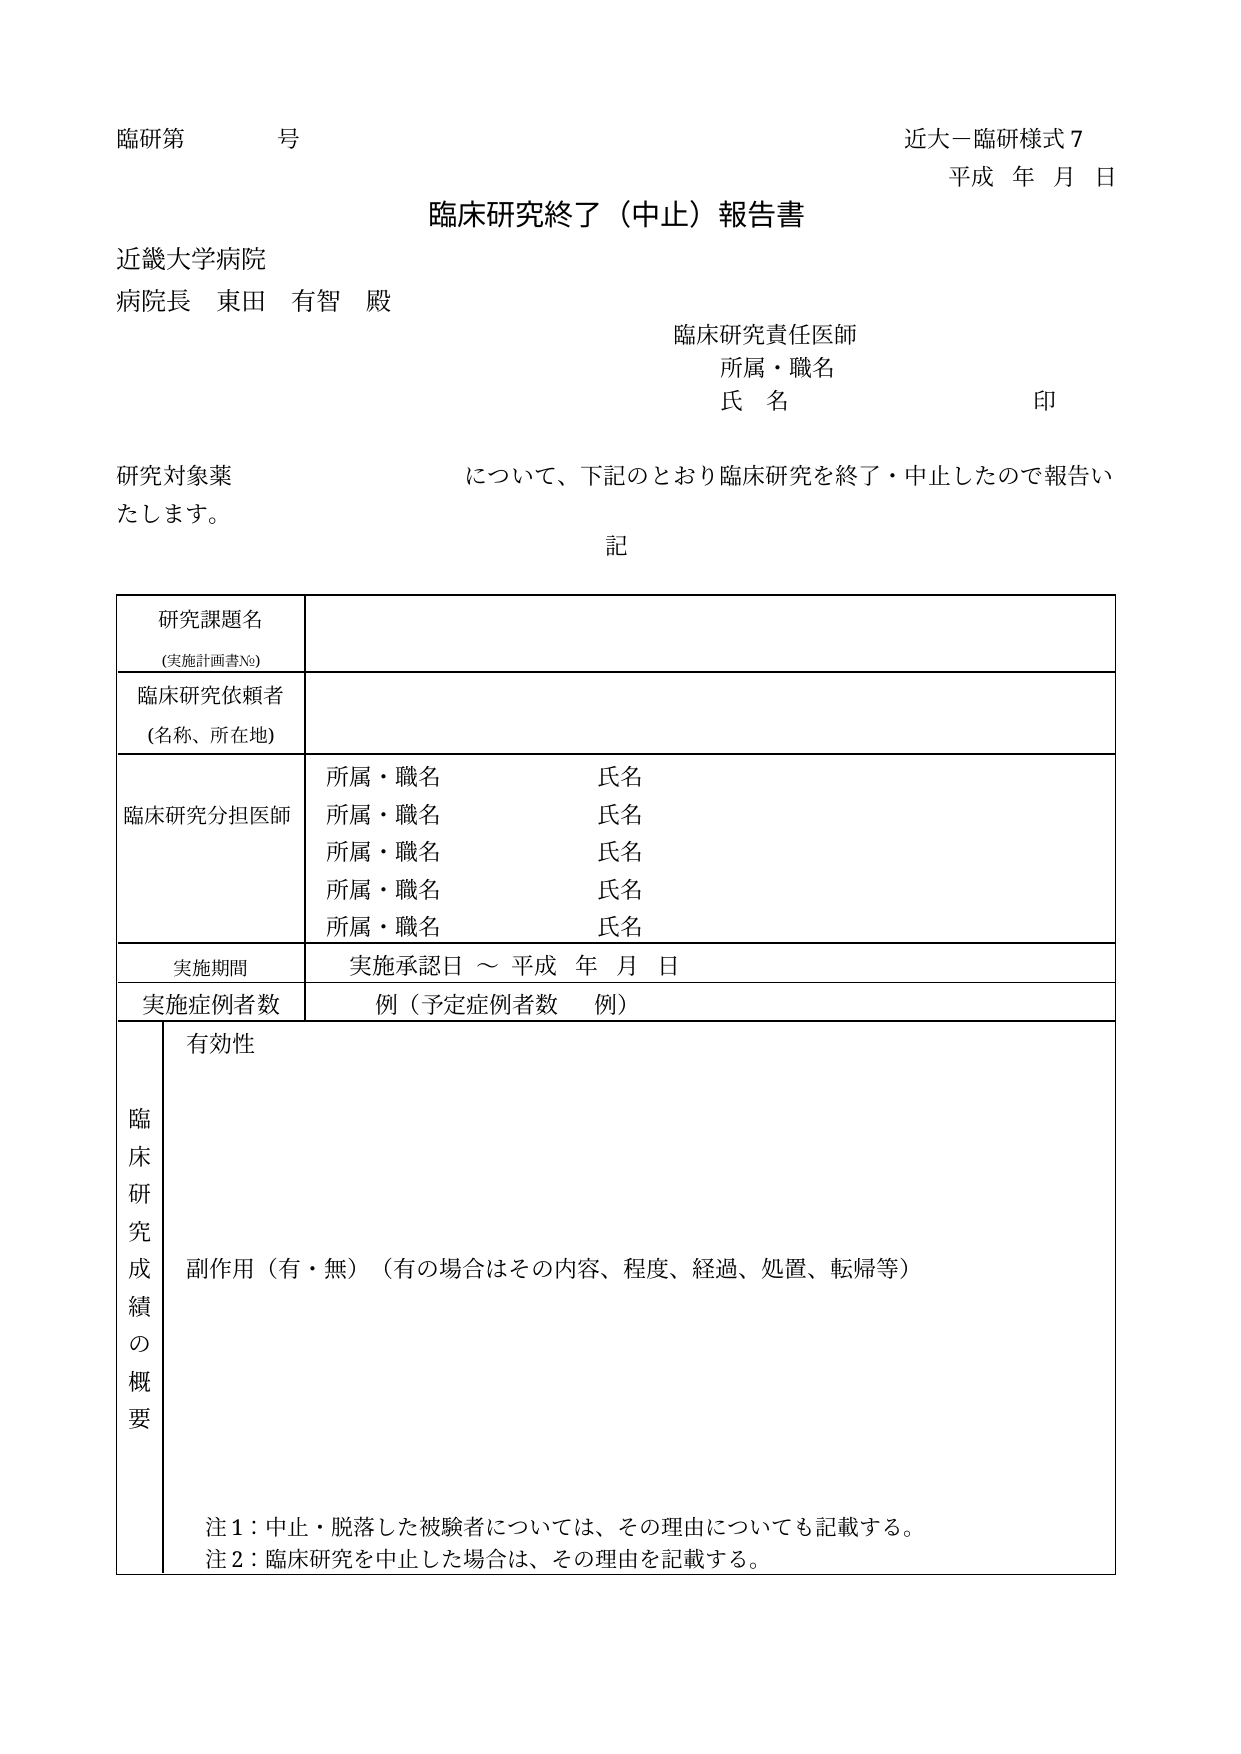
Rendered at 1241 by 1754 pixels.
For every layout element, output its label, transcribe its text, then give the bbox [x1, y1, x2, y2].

text 病院長 東田 有智 殿 [117, 275, 1117, 317]
text 所属・職名 [628, 350, 1117, 383]
text 臨床研究責任医師 [628, 317, 1117, 350]
table_cell [306, 673, 1115, 753]
table_cell 実施症例者数 [117, 983, 304, 1020]
table_cell 臨床研究依頼者 (名称、所在地) [117, 672, 304, 753]
table_cell 実施期間 [117, 943, 304, 981]
table_header 研究課題名 (実施計画書№) [117, 596, 304, 671]
text 研究対象薬 について、下記のとおり臨床研究を終了・中止したので報告いたします。 [117, 453, 1117, 528]
text 近畿大学病院 [117, 234, 1117, 275]
table_cell 実施承認日 ～ 平成 年 月 日 [306, 944, 1115, 981]
text 氏 名 印 [628, 383, 1117, 416]
table_cell 所属・職名 氏名 所属・職名 氏名 所属・職名 氏名 所属・職名 氏名 所属・職名 氏名 [306, 755, 1115, 942]
table_cell 有効性 副作用（有・無）（有の場合はその内容、程度、経過、処置、転帰等） 注1：中止・脱落した被験者については、その理由についても記載する。 注2：臨床研究を中止した場合は、その理由を記載する。 [164, 1022, 1115, 1573]
subtitle 記 [117, 528, 1117, 561]
table_header [306, 596, 1115, 671]
text 臨床研究終了（中止）報告書 [117, 192, 1117, 234]
table_cell 臨床研究成績の概要 [117, 1021, 162, 1573]
text 臨研第 号 近大－臨研様式7 [117, 117, 1117, 154]
text 平成 年 月 日 [117, 154, 1117, 192]
table_cell 臨床研究分担医師 [117, 754, 304, 942]
table_cell 例（予定症例者数 例） [306, 983, 1115, 1020]
